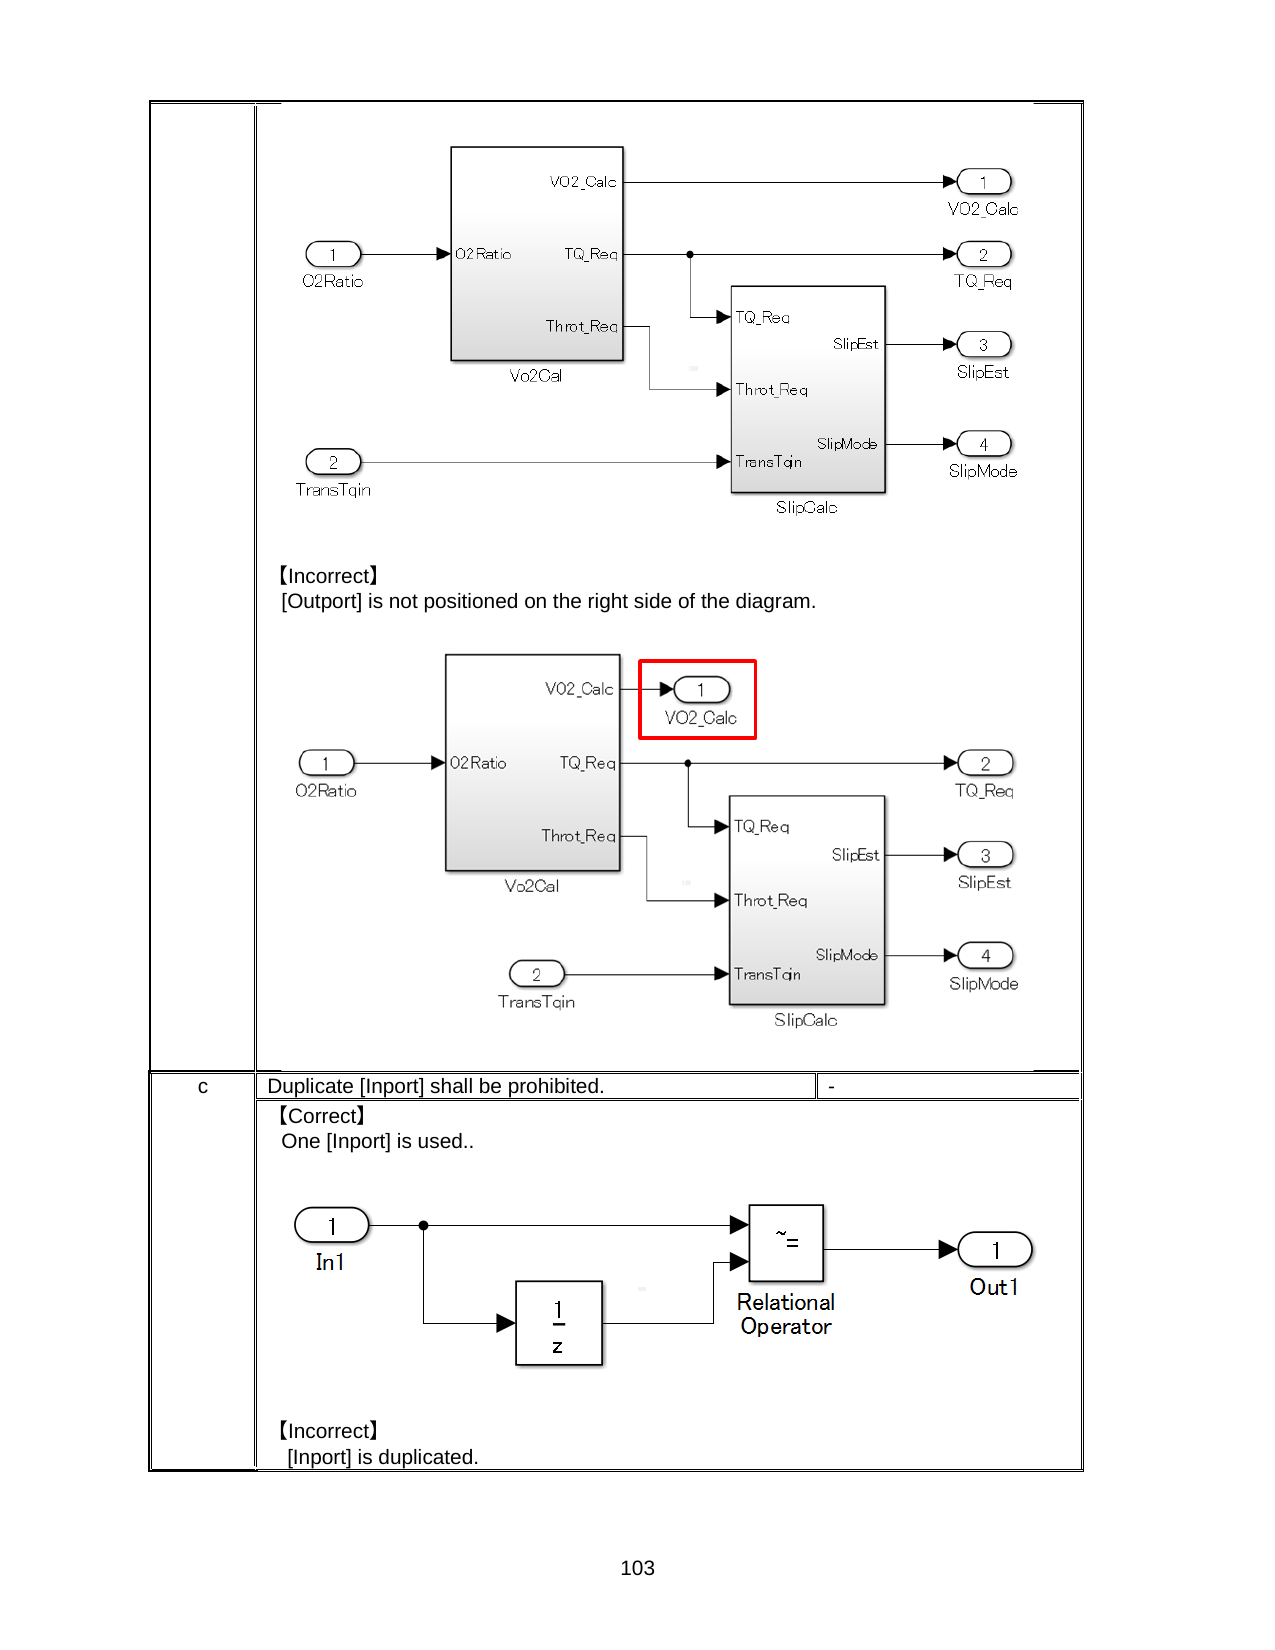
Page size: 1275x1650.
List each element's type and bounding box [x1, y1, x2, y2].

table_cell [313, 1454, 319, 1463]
picture [281, 613, 1034, 1071]
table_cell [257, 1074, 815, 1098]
picture [281, 103, 1034, 561]
picture [281, 1153, 1046, 1416]
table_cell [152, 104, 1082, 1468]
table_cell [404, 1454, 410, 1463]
